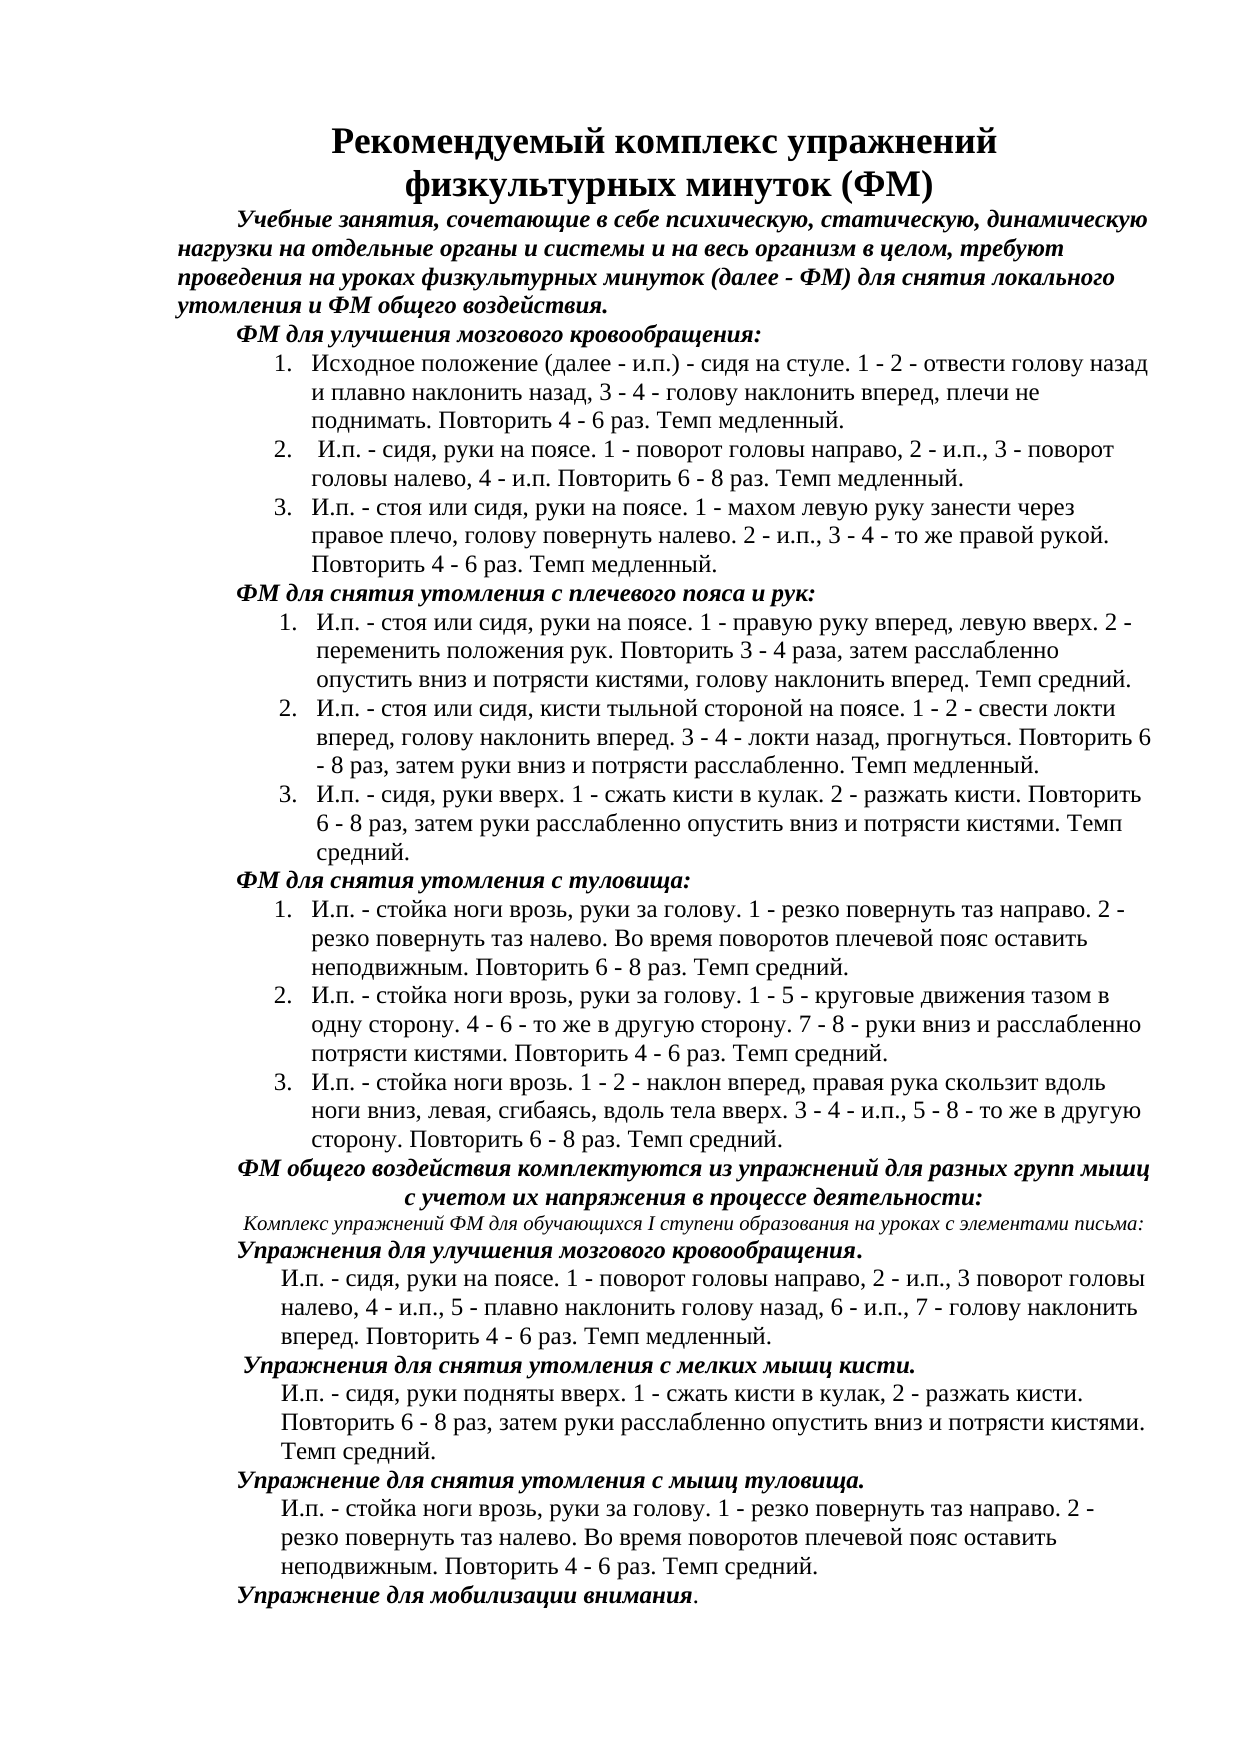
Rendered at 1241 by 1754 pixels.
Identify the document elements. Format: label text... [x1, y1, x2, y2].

text физкультурных минуток (ФМ) [177, 161, 1152, 204]
list И.п. - стойка ноги врозь. 1 - 2 - наклон вперед, правая рука скользит вдоль ноги вниз, левая, сгибаясь, вдоль тела вверх. 3 - 4 - и.п., 5 - 8 - то же в другую сторону. Повторить 6 - 8 раз. Темп средний. [274, 1067, 1152, 1153]
list И.п. - сидя, руки на поясе. 1 - поворот головы направо, 2 - и.п., 3 - поворот головы налево, 4 - и.п. Повторить 6 - 8 раз. Темп медленный. [274, 434, 1152, 492]
list И.п. - сидя, руки вверх. 1 - сжать кисти в кулак. 2 - разжать кисти. Повторить 6 - 8 раз, затем руки расслабленно опустить вниз и потрясти кистями. Темп средний. [279, 779, 1152, 866]
list И.п. - стоя или сидя, руки на поясе. 1 - правую руку вперед, левую вверх. 2 - переменить положения рук. Повторить 3 - 4 раза, затем расслабленно опустить вниз и потрясти кистями, голову наклонить вперед. Темп средний. [279, 607, 1152, 693]
text Упражнения для улучшения мозгового кровообращения. [236, 1235, 1152, 1263]
text ФМ общего воздействия комплектуются из упражнений для разных групп мышц с учетом их напряжения в процессе деятельности: [236, 1153, 1152, 1211]
text И.п. - сидя, руки на поясе. 1 - поворот головы направо, 2 - и.п., 3 поворот головы налево, 4 - и.п., 5 - плавно наклонить голову назад, 6 - и.п., 7 - голову наклонить вперед. Повторить 4 - 6 раз. Темп медленный. [281, 1263, 1152, 1350]
text Упражнение для мобилизации внимания. [236, 1580, 1152, 1608]
text И.п. - сидя, руки подняты вверх. 1 - сжать кисти в кулак, 2 - разжать кисти. Повторить 6 - 8 раз, затем руки расслабленно опустить вниз и потрясти кистями. Темп средний. [281, 1378, 1152, 1465]
text ФМ для снятия утомления с туловища: [236, 866, 1152, 894]
text ФМ для снятия утомления с плечевого пояса и рук: [236, 578, 1152, 607]
text И.п. - стойка ноги врозь, руки за голову. 1 - резко повернуть таз направо. 2 - резко повернуть таз налево. Во время поворотов плечевой пояс оставить неподвижным. Повторить 4 - 6 раз. Темп средний. [281, 1493, 1152, 1580]
list Исходное положение (далее - и.п.) - сидя на стуле. 1 - 2 - отвести голову назад и плавно наклонить назад, 3 - 4 - голову наклонить вперед, плечи не поднимать. Повторить 4 - 6 раз. Темп медленный. [274, 348, 1152, 434]
text ФМ для улучшения мозгового кровообращения: [177, 319, 1152, 348]
text Рекомендуемый комплекс упражнений [177, 118, 1152, 161]
text Упражнение для снятия утомления с мышц туловища. [236, 1465, 1152, 1493]
list И.п. - стоя или сидя, кисти тыльной стороной на поясе. 1 - 2 - свести локти вперед, голову наклонить вперед. 3 - 4 - локти назад, прогнуться. Повторить 6 - 8 раз, затем руки вниз и потрясти расслабленно. Темп медленный. [279, 693, 1152, 779]
list И.п. - стойка ноги врозь, руки за голову. 1 - резко повернуть таз направо. 2 - резко повернуть таз налево. Во время поворотов плечевой пояс оставить неподвижным. Повторить 6 - 8 раз. Темп средний. [274, 894, 1152, 981]
text Учебные занятия, сочетающие в себе психическую, статическую, динамическую нагрузки на отдельные органы и системы и на весь организм в целом, требуют проведения на уроках физкультурных минуток (далее - ФМ) для снятия локального утомления и ФМ общего воздействия. [177, 204, 1152, 319]
text Упражнения для снятия утомления с мелких мышц кисти. [236, 1350, 1152, 1378]
text Комплекс упражнений ФМ для обучающихся I ступени образования на уроках с элементами письма: [236, 1211, 1152, 1235]
list И.п. - стоя или сидя, руки на поясе. 1 - махом левую руку занести через правое плечо, голову повернуть налево. 2 - и.п., 3 - 4 - то же правой рукой. Повторить 4 - 6 раз. Темп медленный. [274, 492, 1152, 578]
list И.п. - стойка ноги врозь, руки за голову. 1 - 5 - круговые движения тазом в одну сторону. 4 - 6 - то же в другую сторону. 7 - 8 - руки вниз и расслабленно потрясти кистями. Повторить 4 - 6 раз. Темп средний. [274, 981, 1152, 1067]
